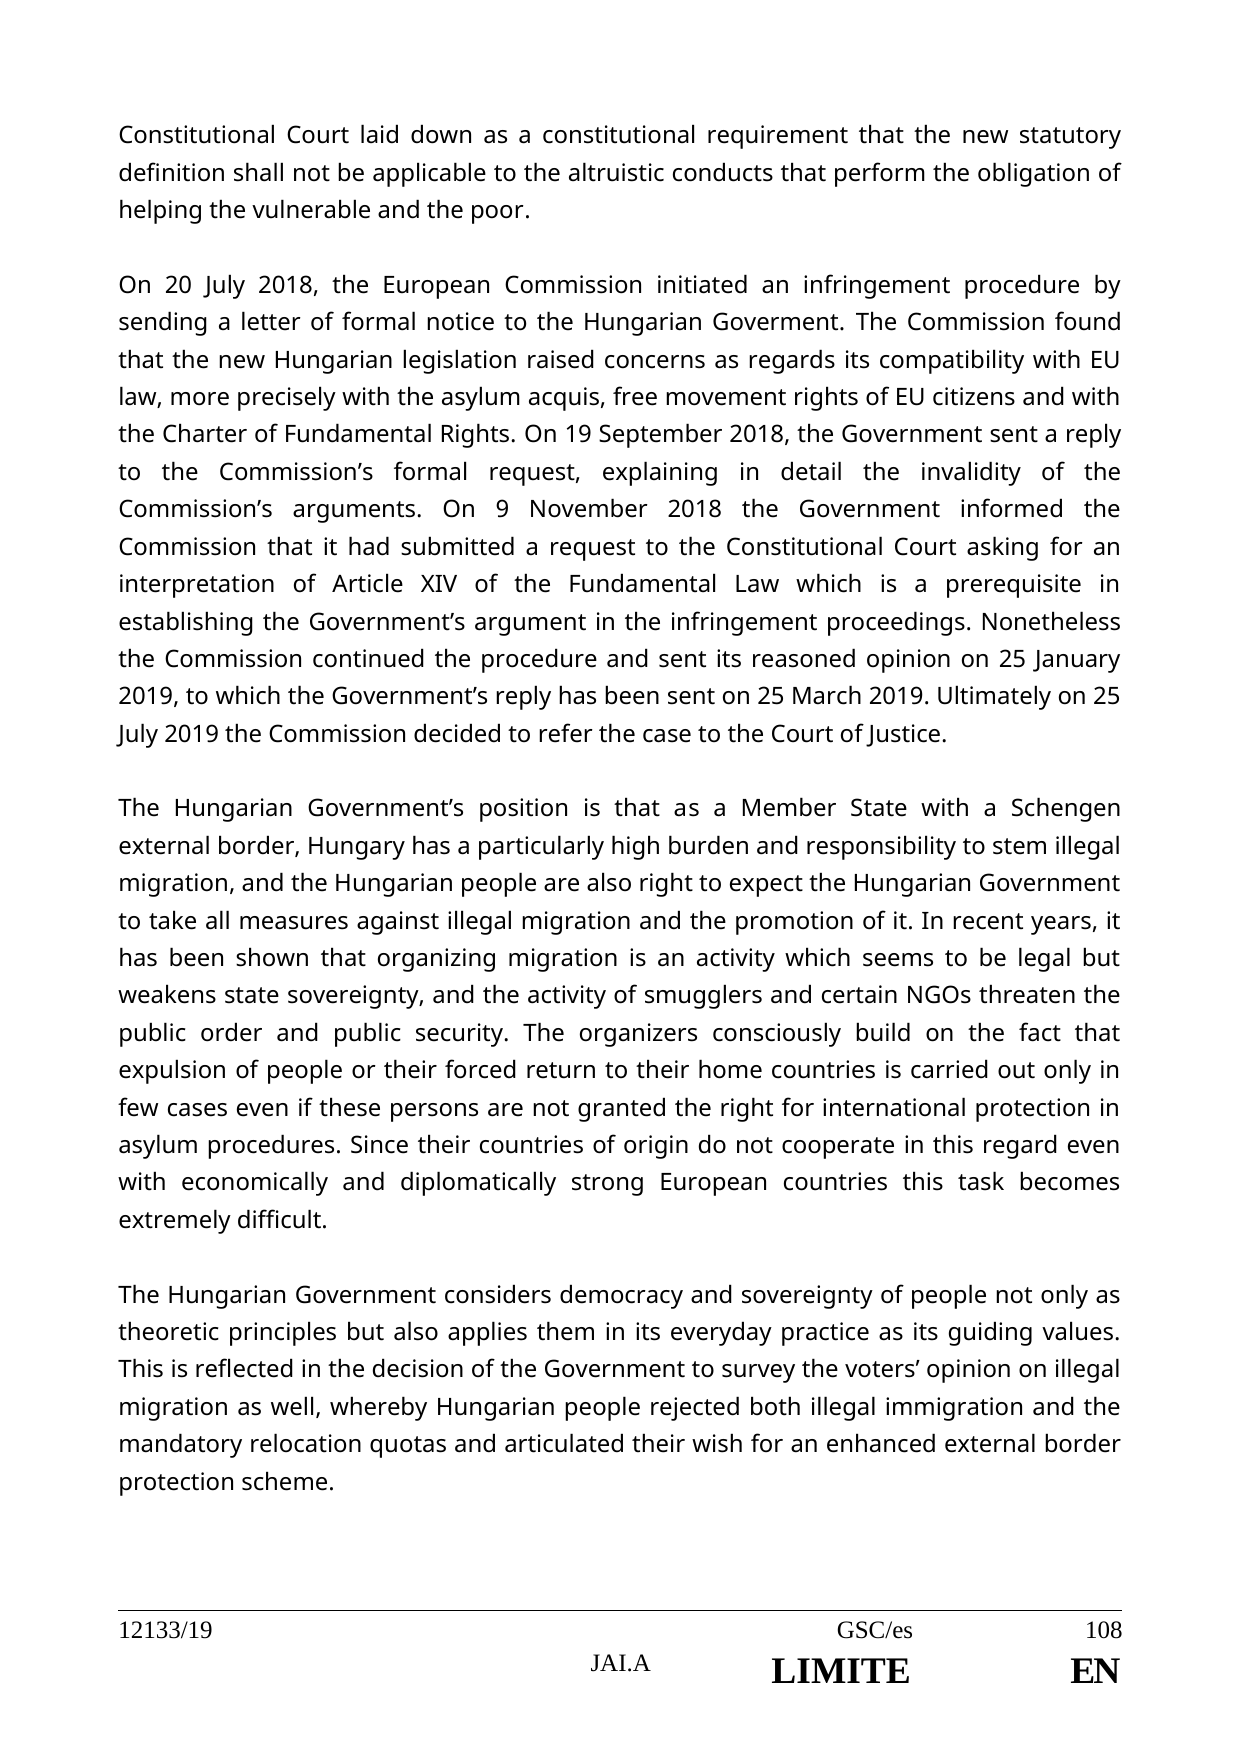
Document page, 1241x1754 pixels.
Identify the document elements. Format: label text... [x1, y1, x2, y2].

text On 20 July 2018, the European Commission initiated an infringement procedure by sending a letter of formal notice to the Hungarian Goverment. The Commission found that the new Hungarian legislation raised concerns as regards its compatibility with EU law, more precisely with the asylum acquis, free movement rights of EU citizens and with the Charter of Fundamental Rights. On 19 September 2018, the Government sent a reply to the Commission’s formal request, explaining in detail the invalidity of the Commission’s arguments. On 9 November 2018 the Government informed the Commission that it had submitted a request to the Constitutional Court asking for an interpretation of Article XIV of the Fundamental Law which is a prerequisite in establishing the Government’s argument in the infringement proceedings. Nonetheless the Commission continued the procedure and sent its reasoned opinion on 25 January 2019, to which the Government’s reply has been sent on 25 March 2019. Ultimately on 25 July 2019 the Commission decided to refer the case to the Court of Justice. [118, 268, 1122, 749]
text Constitutional Court laid down as a constitutional requirement that the new statutory definition shall not be applicable to the altruistic conducts that perform the obligation of helping the vulnerable and the poor. [118, 118, 1122, 226]
text The Hungarian Government considers democracy and sovereignty of people not only as theoretic principles but also applies them in its everyday practice as its guiding values. This is reflected in the decision of the Government to survey the voters’ opinion on illegal migration as well, whereby Hungarian people rejected both illegal immigration and the mandatory relocation quotas and articulated their wish for an enhanced external border protection scheme. [118, 1277, 1122, 1497]
text The Hungarian Government’s position is that as a Member State with a Schengen external border, Hungary has a particularly high burden and responsibility to stem illegal migration, and the Hungarian people are also right to expect the Hungarian Government to take all measures against illegal migration and the promotion of it. In recent years, it has been shown that organizing migration is an activity which seems to be legal but weakens state sovereignty, and the activity of smugglers and certain NGOs threaten the public order and public security. The organizers consciously build on the fact that expulsion of people or their forced return to their home countries is carried out only in few cases even if these persons are not granted the right for international protection in asylum procedures. Since their countries of origin do not cooperate in this regard even with economically and diplomatically strong European countries this task becomes extremely difficult. [118, 791, 1122, 1235]
